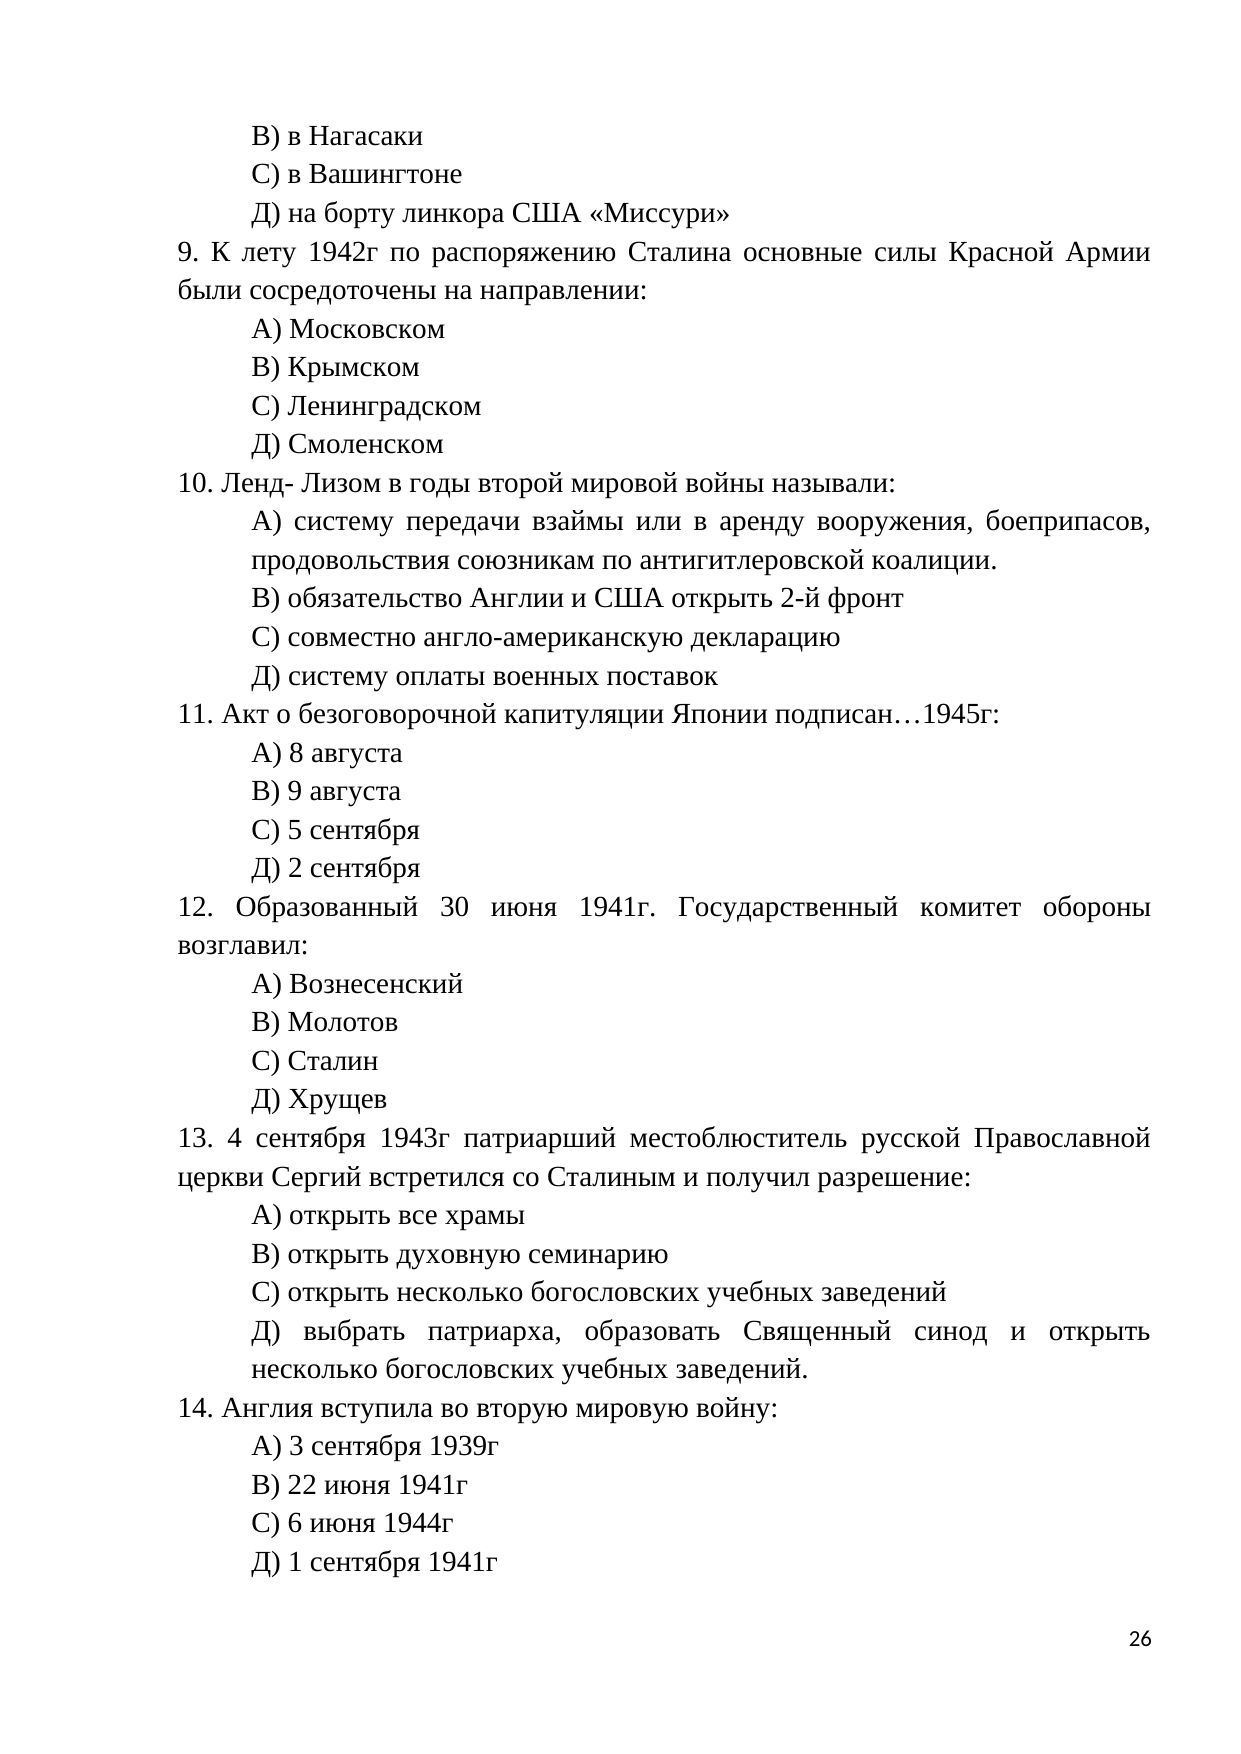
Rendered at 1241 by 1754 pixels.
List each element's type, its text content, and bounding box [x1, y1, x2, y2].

text В) 22 июня 1941г [251, 1467, 1152, 1501]
text 14. Англия вступила во вторую мировую войну: [177, 1390, 1152, 1423]
text В) в Нагасаки [251, 118, 1152, 152]
text В) открыть духовную семинарию [251, 1236, 1152, 1269]
text С) совместно англо-американскую декларацию [251, 619, 1152, 653]
text А) Московском [251, 311, 1152, 344]
text 11. Акт о безоговорочной капитуляции Японии подписан…1945г: [177, 696, 1152, 730]
text В) Крымском [251, 349, 1152, 383]
text Д) Хрущев [251, 1082, 1152, 1115]
text 12. Образованный 30 июня 1941г. Государственный комитет обороны возглавил: [177, 889, 1152, 961]
text Д) Смоленском [251, 426, 1152, 460]
text С) 6 июня 1944г [251, 1506, 1152, 1539]
text А) систему передачи взаймы или в аренду вооружения, боеприпасов, продовольствия союзникам по антигитлеровской коалиции. [251, 503, 1152, 576]
text Д) систему оплаты военных поставок [251, 658, 1152, 691]
text С) в Вашингтоне [251, 157, 1152, 190]
text 10. Ленд- Лизом в годы второй мировой войны называли: [177, 465, 1152, 498]
text В) Молотов [251, 1004, 1152, 1038]
text 13. 4 сентября 1943г патриарший местоблюститель русской Православной церкви Сергий встретился со Сталиным и получил разрешение: [177, 1120, 1152, 1192]
text Д) выбрать патриарха, образовать Священный синод и открыть несколько богословских учебных заведений. [251, 1313, 1152, 1385]
text А) Вознесенский [251, 966, 1152, 999]
text В) 9 августа [251, 773, 1152, 807]
text А) 8 августа [251, 735, 1152, 768]
text Д) на борту линкора США «Миссури» [251, 195, 1152, 229]
text 9. К лету 1942г по распоряжению Сталина основные силы Красной Армии были сосредоточены на направлении: [177, 234, 1152, 306]
text А) открыть все храмы [251, 1197, 1152, 1231]
text С) Сталин [251, 1043, 1152, 1077]
text С) открыть несколько богословских учебных заведений [251, 1274, 1152, 1308]
text В) обязательство Англии и США открыть 2-й фронт [251, 581, 1152, 614]
text С) Ленинградском [251, 388, 1152, 421]
text С) 5 сентября [251, 812, 1152, 845]
text Д) 2 сентября [251, 850, 1152, 884]
text А) 3 сентября 1939г [251, 1428, 1152, 1462]
text Д) 1 сентября 1941г [251, 1544, 1152, 1578]
